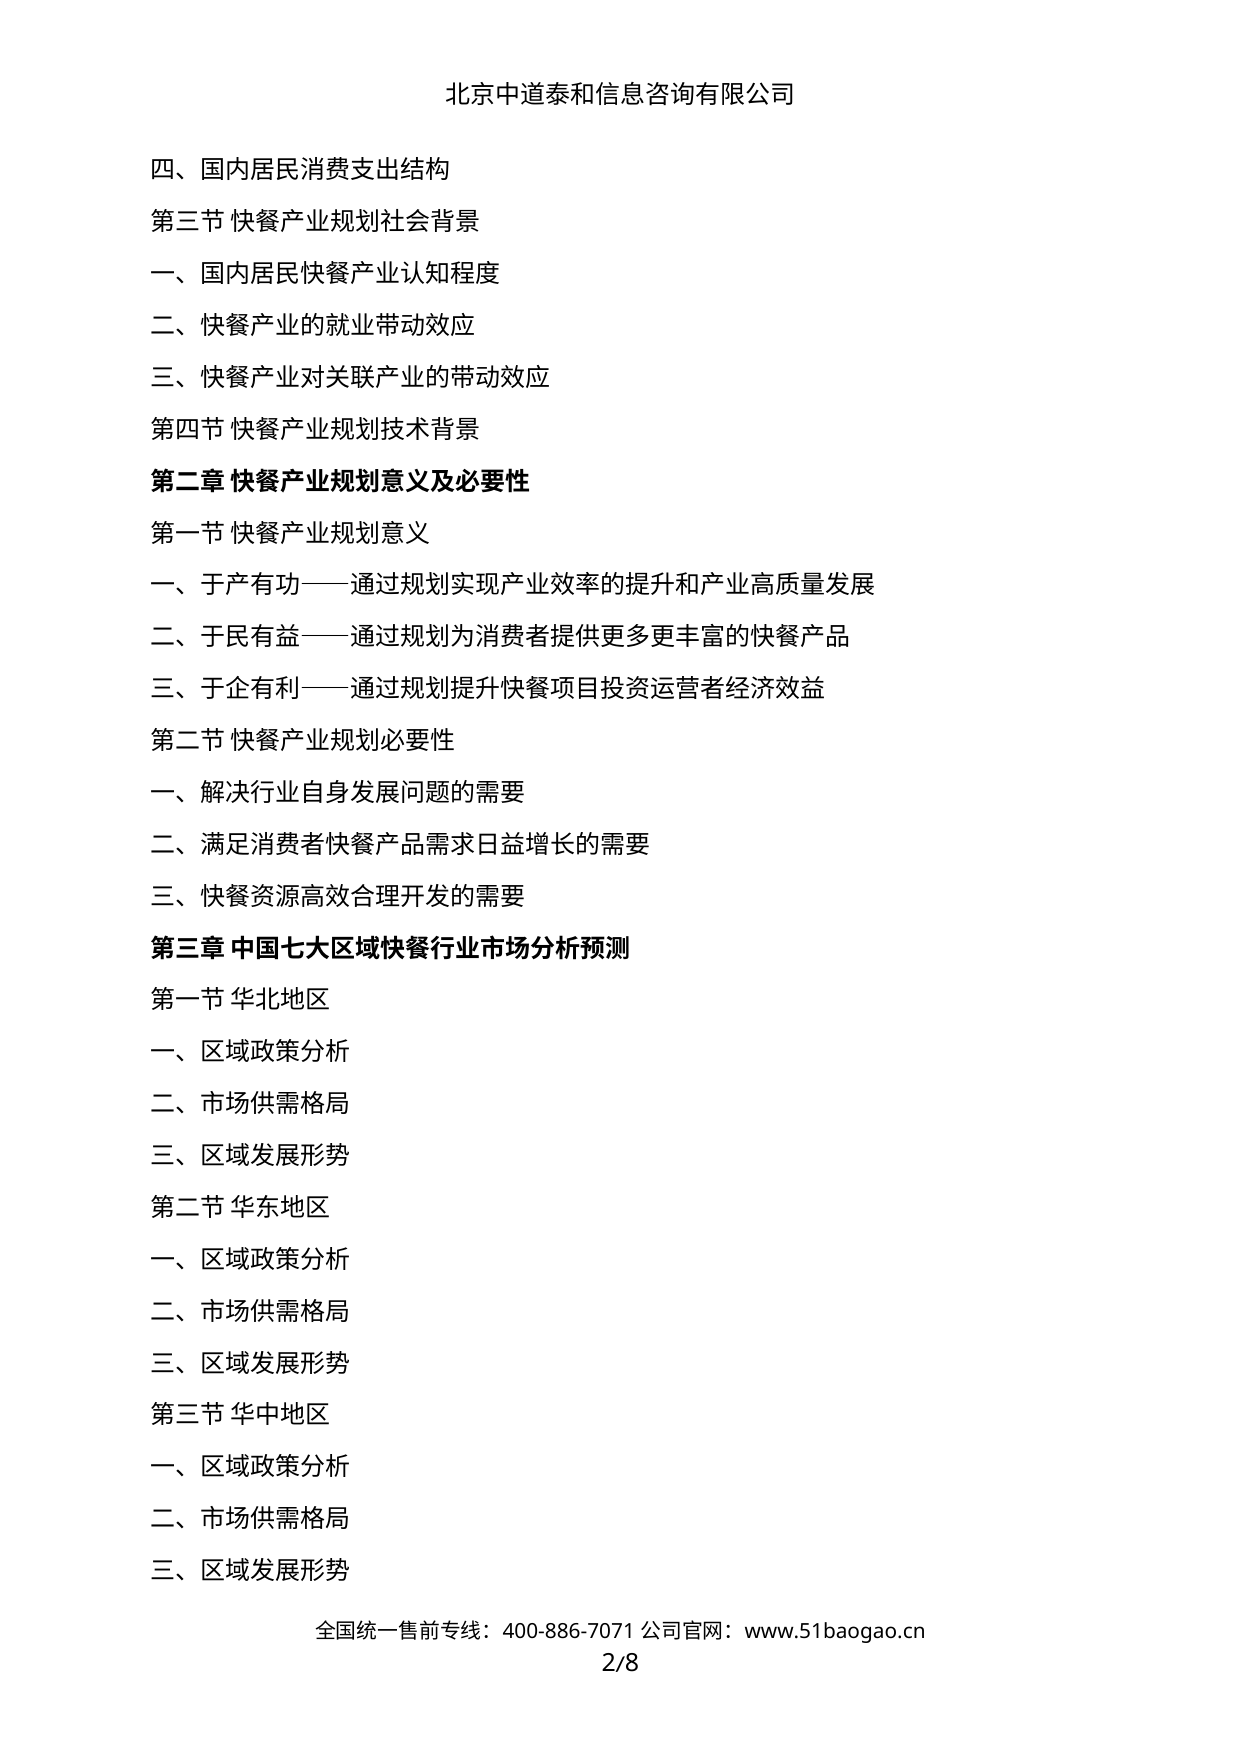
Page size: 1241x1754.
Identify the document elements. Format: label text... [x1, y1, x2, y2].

text 一、区域政策分析 [150, 1447, 1090, 1483]
text 第一节 快餐产业规划意义 [150, 513, 1090, 549]
text 三、区域发展形势 [150, 1343, 1090, 1379]
text 第三章 中国七大区域快餐行业市场分析预测 [150, 928, 1090, 964]
text 一、区域政策分析 [150, 1032, 1090, 1068]
text 三、于企有利——通过规划提升快餐项目投资运营者经济效益 [150, 669, 1090, 705]
text 四、国内居民消费支出结构 [150, 150, 1090, 186]
text 二、市场供需格局 [150, 1499, 1090, 1535]
text 三、快餐资源高效合理开发的需要 [150, 876, 1090, 912]
text 三、区域发展形势 [150, 1136, 1090, 1172]
text 二、满足消费者快餐产品需求日益增长的需要 [150, 824, 1090, 861]
text 二、市场供需格局 [150, 1291, 1090, 1327]
text 第一节 华北地区 [150, 980, 1090, 1016]
text 二、于民有益——通过规划为消费者提供更多更丰富的快餐产品 [150, 617, 1090, 653]
text 二、市场供需格局 [150, 1084, 1090, 1120]
text 一、解决行业自身发展问题的需要 [150, 772, 1090, 809]
text 一、于产有功——通过规划实现产业效率的提升和产业高质量发展 [150, 565, 1090, 601]
text 三、快餐产业对关联产业的带动效应 [150, 357, 1090, 394]
text 第二节 快餐产业规划必要性 [150, 721, 1090, 757]
text 第三节 华中地区 [150, 1395, 1090, 1431]
text 第四节 快餐产业规划技术背景 [150, 409, 1090, 446]
text 一、国内居民快餐产业认知程度 [150, 254, 1090, 290]
text 第二章 快餐产业规划意义及必要性 [150, 461, 1090, 497]
text 第二节 华东地区 [150, 1187, 1090, 1224]
text 第三节 快餐产业规划社会背景 [150, 202, 1090, 238]
text 一、区域政策分析 [150, 1239, 1090, 1276]
text 三、区域发展形势 [150, 1551, 1090, 1587]
text 二、快餐产业的就业带动效应 [150, 306, 1090, 342]
